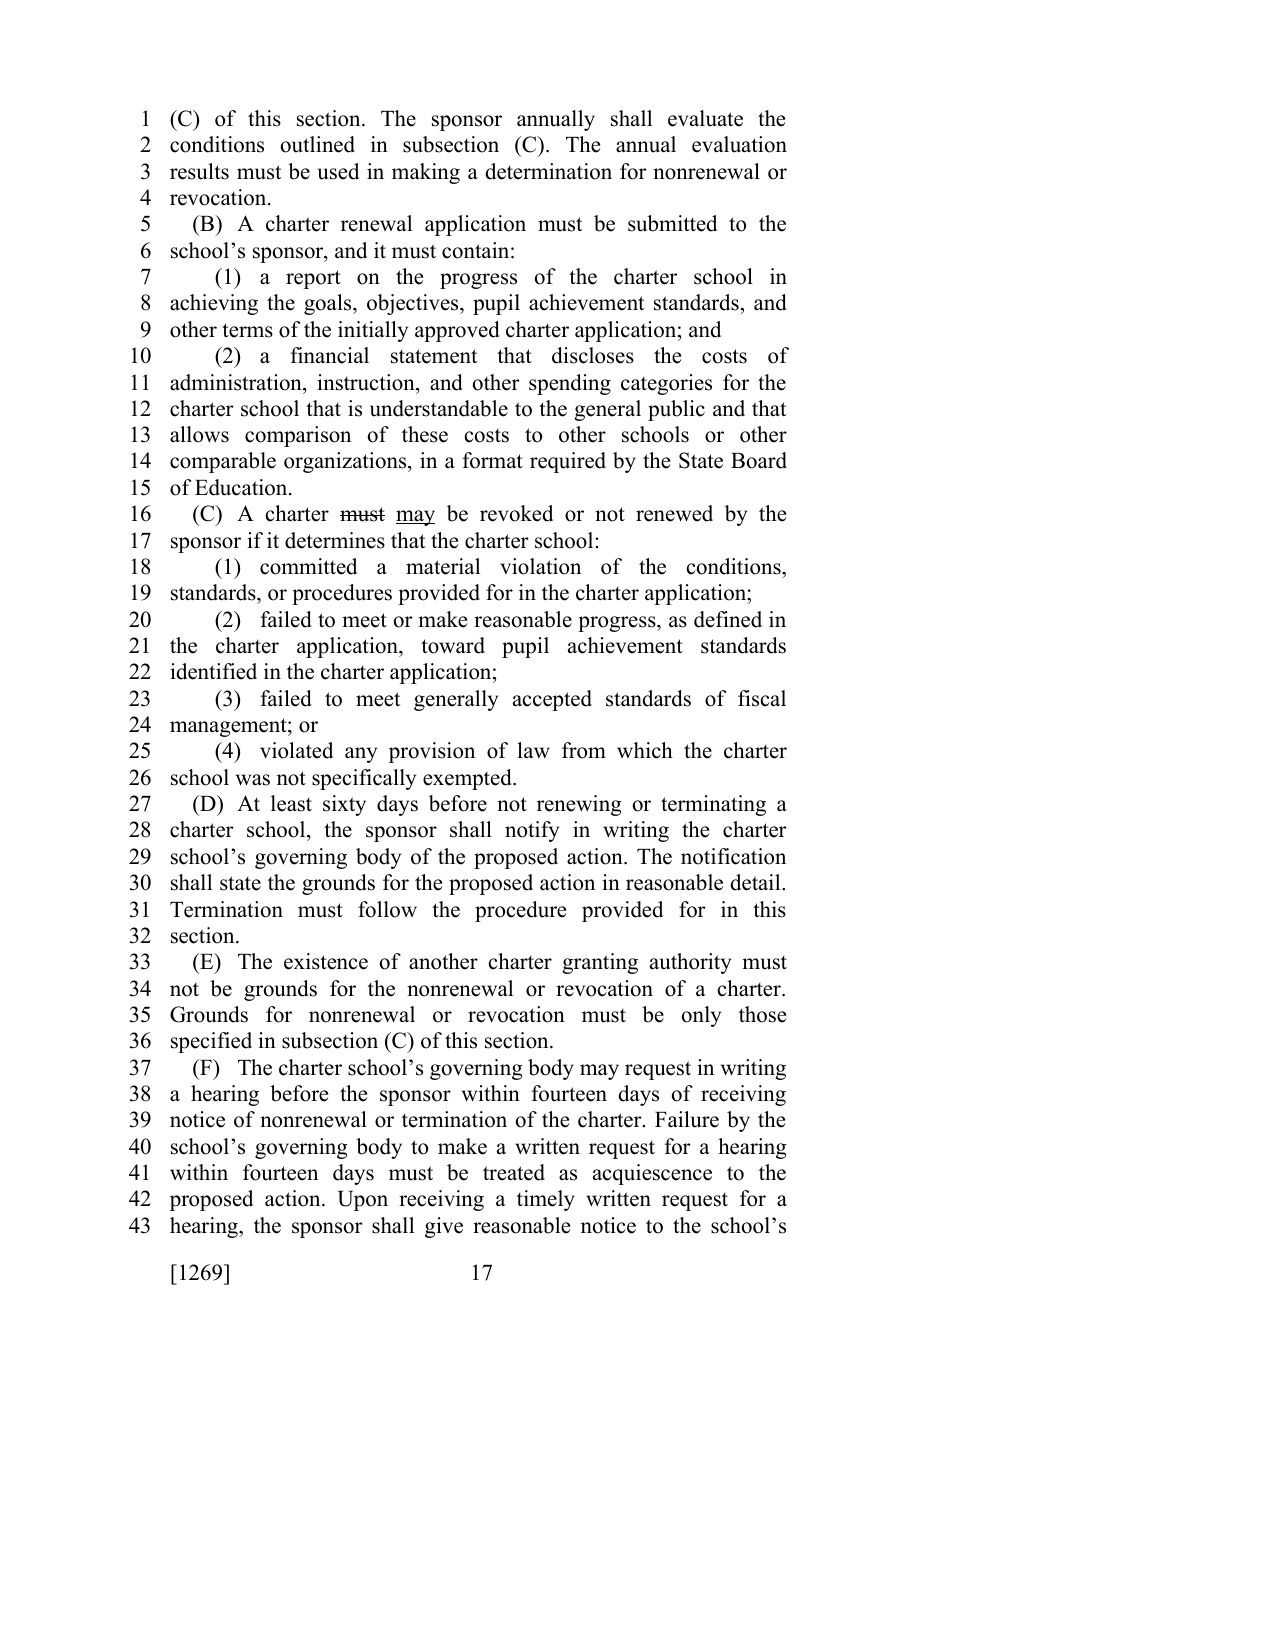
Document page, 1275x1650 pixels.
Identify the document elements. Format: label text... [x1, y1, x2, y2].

text (B) A charter renewal application must be submitted to the school’s sponsor, and it must contain: [169, 210, 787, 263]
text (3) failed to meet generally accepted standards of fiscal management; or [169, 685, 787, 737]
text (C) A charter must may be revoked or not renewed by the sponsor if it determines that the charter school: [169, 500, 787, 553]
text (2) failed to meet or make reasonable progress, as defined in the charter application, toward pupil achievement standards identified in the charter application; [169, 606, 787, 685]
text (4) violated any provision of law from which the charter school was not specifically exempted. [169, 737, 787, 790]
text (1) a report on the progress of the charter school in achieving the goals, objectives, pupil achievement standards, and other terms of the initially approved charter application; and [169, 263, 787, 342]
text (2) a financial statement that discloses the costs of administration, instruction, and other spending categories for the charter school that is understandable to the general public and that allows comparison of these costs to other schools or other comparable organizations, in a format required by the State Board of Education. [169, 342, 787, 500]
text (1) committed a material violation of the conditions, standards, or procedures provided for in the charter application; [169, 553, 787, 606]
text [169, 1054, 787, 1238]
text (E) The existence of another charter granting authority must not be grounds for the nonrenewal or revocation of a charter. Grounds for nonrenewal or revocation must be only those specified in subsection (C) of this section. [169, 948, 787, 1054]
text (D) At least sixty days before not renewing or terminating a charter school, the sponsor shall notify in writing the charter school’s governing body of the proposed action. The notification shall state the grounds for the proposed action in reasonable detail. Termination must follow the procedure provided for in this section. [169, 790, 787, 948]
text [169, 105, 787, 210]
